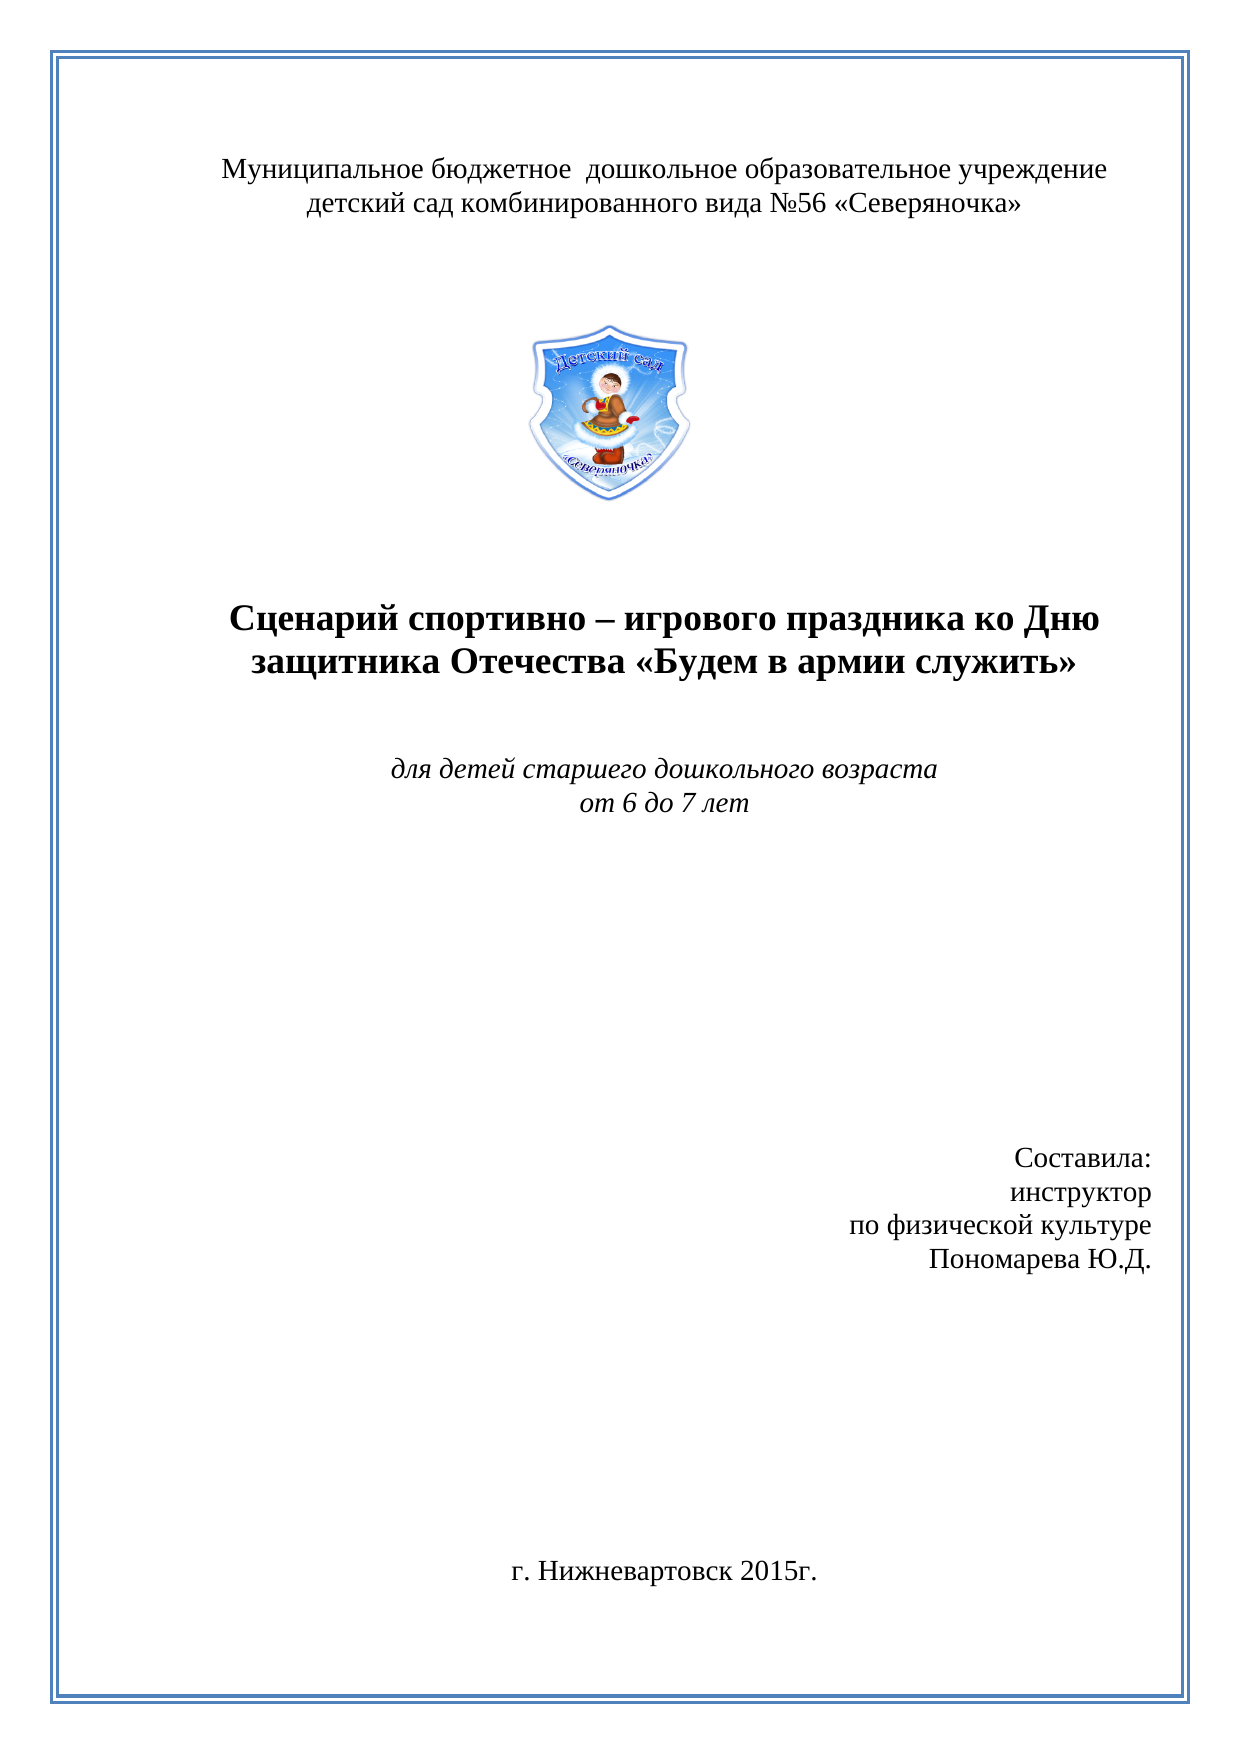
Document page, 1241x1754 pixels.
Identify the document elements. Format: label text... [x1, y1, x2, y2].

text для детей старшего дошкольного возраста [177, 751, 1152, 785]
text инструктор [177, 1174, 1152, 1207]
text Сценарий спортивно – игрового праздника ко Дню защитника Отечества «Будем в армии служить» [177, 595, 1152, 681]
picture [515, 297, 702, 546]
text от 6 до 7 лет [177, 785, 1152, 818]
text Пономарева Ю.Д. [177, 1241, 1152, 1274]
text детский сад комбинированного вида №56 «Северяночка» [177, 185, 1152, 219]
text г. Нижневартовск 2015г. [177, 1553, 1152, 1586]
text Составила: [177, 1140, 1152, 1174]
text Муниципальное бюджетное дошкольное образовательное учреждение [177, 152, 1152, 185]
text по физической культуре [177, 1207, 1152, 1241]
